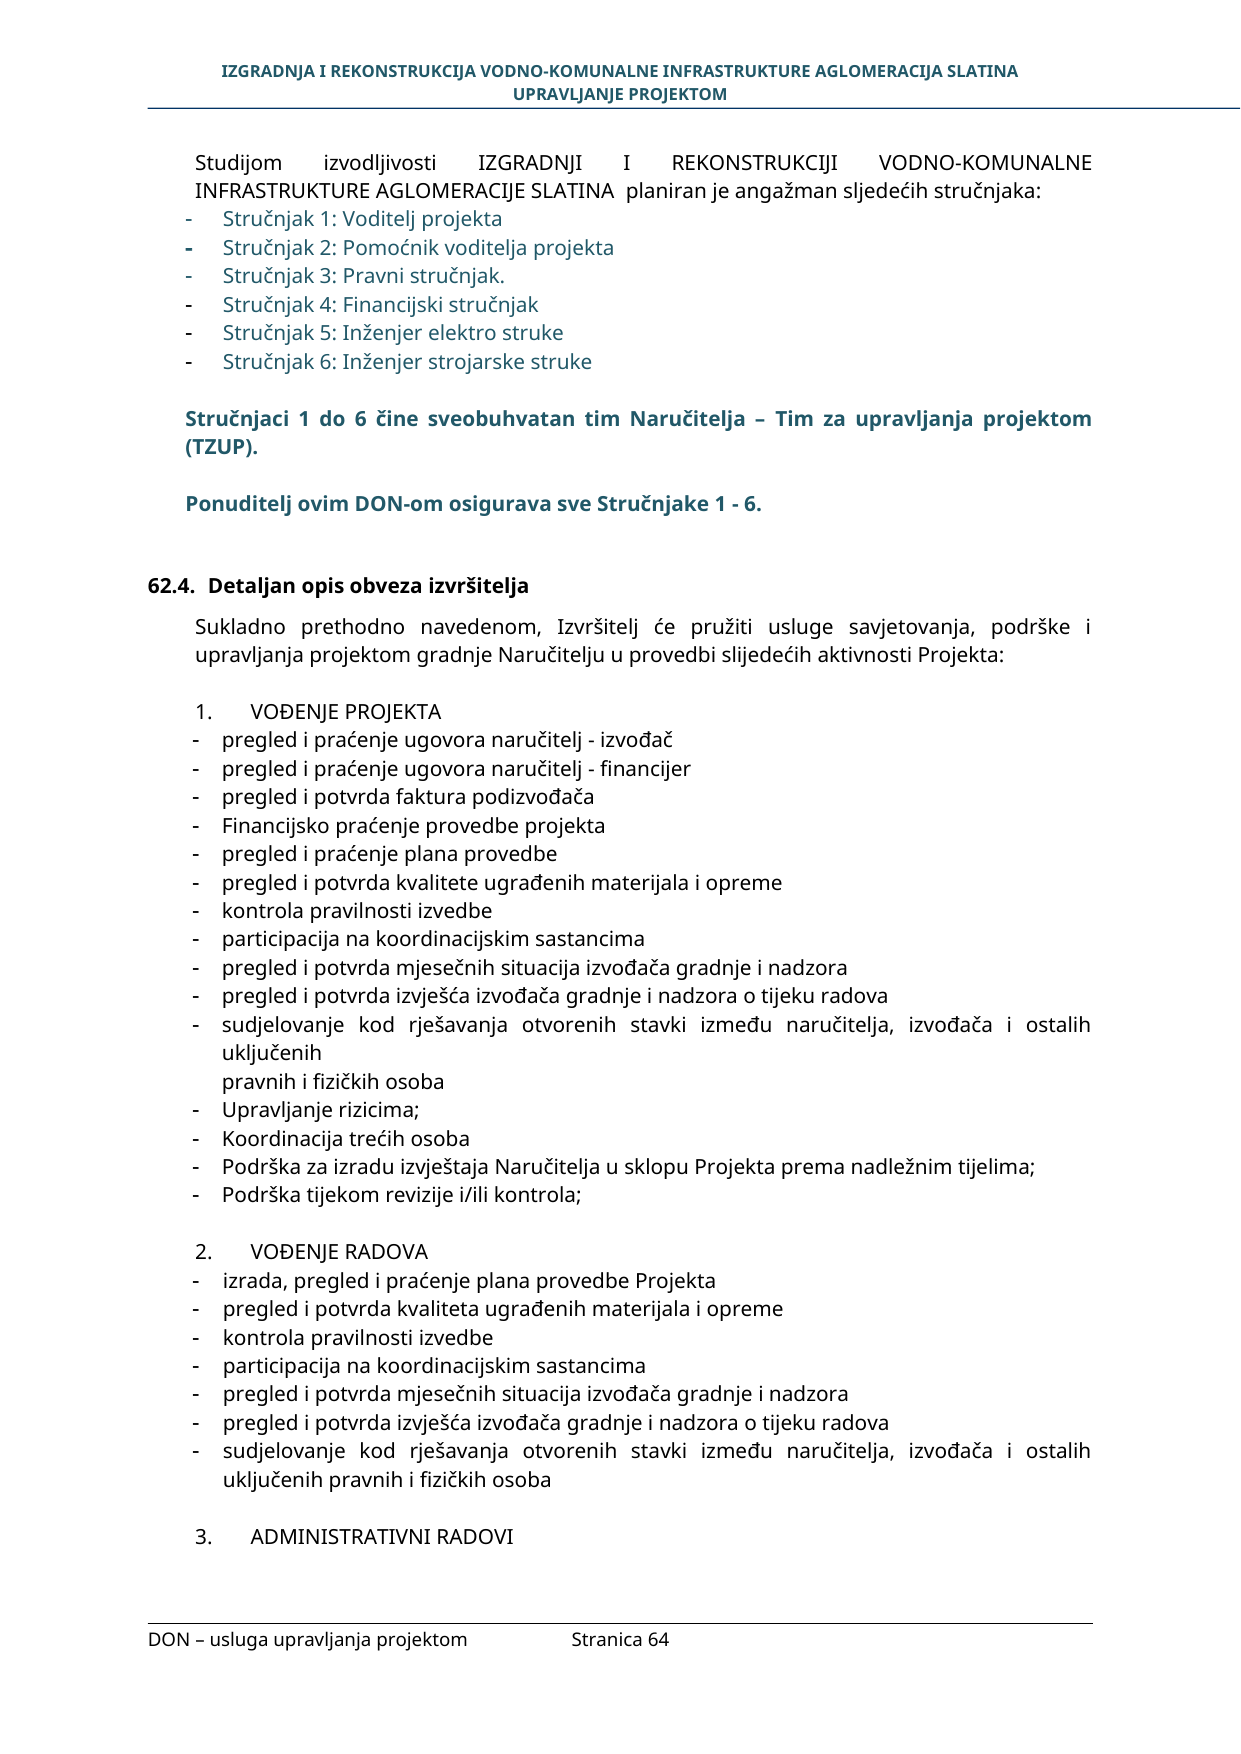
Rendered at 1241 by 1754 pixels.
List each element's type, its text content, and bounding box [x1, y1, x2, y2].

list Financijsko praćenje provedbe projekta [192, 811, 1092, 839]
text 2. VOĐENJE RADOVA [195, 1237, 1092, 1266]
list Stručnjak 3: Pravni stručnjak. [185, 261, 1092, 290]
list Stručnjak 6: Inženjer strojarske struke [185, 347, 1092, 375]
list Stručnjak 5: Inženjer elektro struke [185, 318, 1092, 347]
list participacija na koordinacijskim sastancima [192, 924, 1092, 953]
list Stručnjak 4: Financijski stručnjak [185, 290, 1092, 318]
list pregled i praćenje plana provedbe [192, 839, 1092, 868]
text pravnih i fizičkih osoba [222, 1067, 1092, 1095]
list kontrola pravilnosti izvedbe [192, 1323, 1092, 1351]
list pregled i potvrda izvješća izvođača gradnje i nadzora o tijeku radova [192, 981, 1092, 1010]
list pregled i potvrda kvalitete ugrađenih materijala i opreme [192, 868, 1092, 896]
list pregled i potvrda faktura podizvođača [192, 782, 1092, 811]
list pregled i praćenje ugovora naručitelj - izvođač [192, 726, 1092, 754]
subtitle Detaljan opis obveza izvršitelja [148, 571, 1092, 599]
text Ponuditelj ovim DON-om osigurava sve Stručnjake 1 - 6. [185, 489, 1092, 517]
list participacija na koordinacijskim sastancima [192, 1351, 1092, 1379]
list pregled i potvrda izvješća izvođača gradnje i nadzora o tijeku radova [192, 1408, 1092, 1436]
text Studijom izvodljivosti IZGRADNJI I REKONSTRUKCIJI VODNO-KOMUNALNE INFRASTRUKTURE AGLOMERACIJE SLATINA planiran je angažman sljedećih stručnjaka: [195, 148, 1092, 204]
list Stručnjak 2: Pomoćnik voditelja projekta [185, 233, 1092, 261]
list Podrška za izradu izvještaja Naručitelja u sklopu Projekta prema nadležnim tijelima; [192, 1152, 1092, 1181]
list Podrška tijekom revizije i/ili kontrola; [192, 1181, 1092, 1209]
list izrada, pregled i praćenje plana provedbe Projekta [192, 1266, 1092, 1294]
list sudjelovanje kod rješavanja otvorenih stavki između naručitelja, izvođača i ostalih uključenih pravnih i fizičkih osoba [192, 1436, 1092, 1493]
list kontrola pravilnosti izvedbe [192, 896, 1092, 924]
list pregled i potvrda mjesečnih situacija izvođača gradnje i nadzora [192, 953, 1092, 981]
text 1. VOĐENJE PROJEKTA [195, 697, 1092, 726]
text Stručnjaci 1 do 6 čine sveobuhvatan tim Naručitelja – Tim za upravljanja projektom (TZUP). [185, 404, 1092, 461]
list Koordinacija trećih osoba [192, 1124, 1092, 1152]
list pregled i potvrda kvaliteta ugrađenih materijala i opreme [192, 1294, 1092, 1323]
picture [147, 104, 1241, 112]
text Sukladno prethodno navedenom, Izvršitelj će pružiti usluge savjetovanja, podrške i upravljanja projektom gradnje Naručitelju u provedbi slijedećih aktivnosti Projekta: [195, 612, 1092, 669]
text 3. ADMINISTRATIVNI RADOVI [195, 1522, 1092, 1550]
list Stručnjak 1: Voditelj projekta [185, 204, 1092, 233]
list sudjelovanje kod rješavanja otvorenih stavki između naručitelja, izvođača i ostalih uključenih [192, 1010, 1092, 1067]
list pregled i praćenje ugovora naručitelj - financijer [192, 754, 1092, 782]
list Upravljanje rizicima; [192, 1095, 1092, 1124]
list pregled i potvrda mjesečnih situacija izvođača gradnje i nadzora [192, 1379, 1092, 1408]
